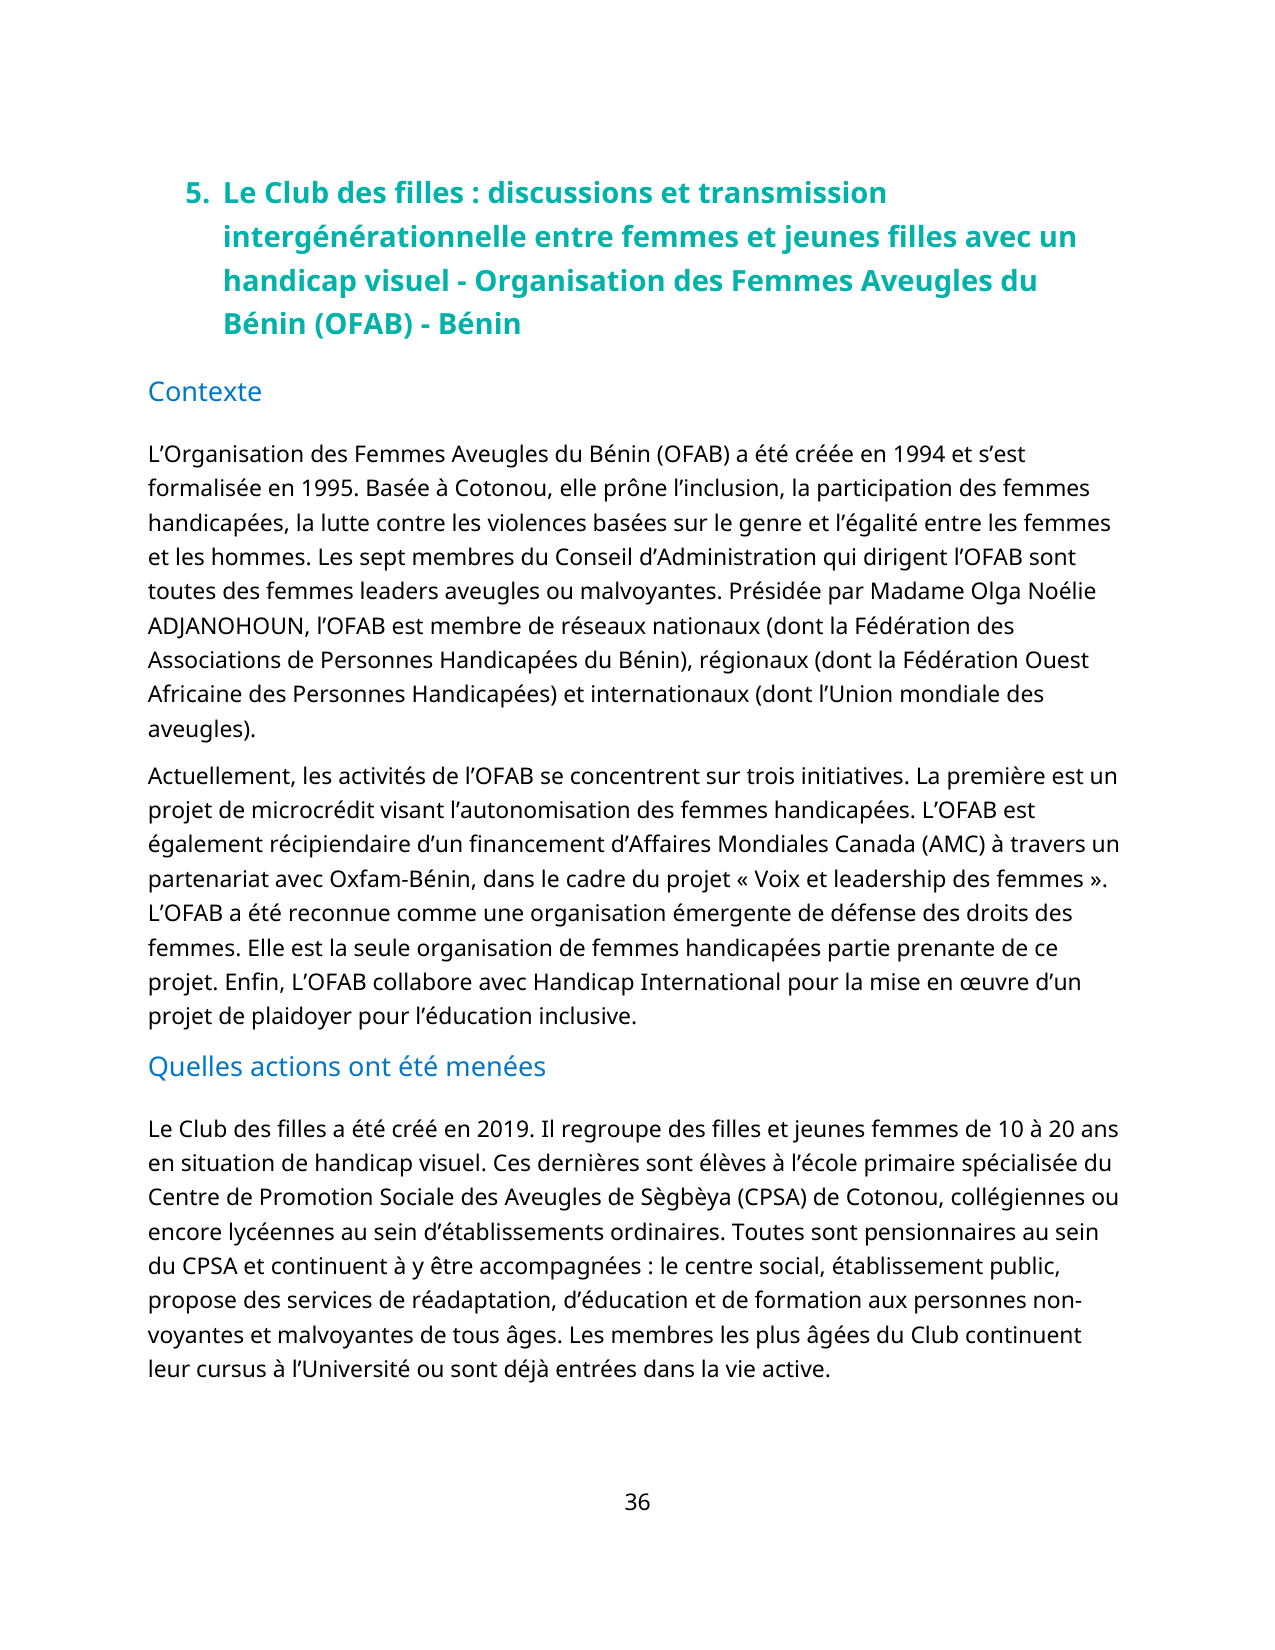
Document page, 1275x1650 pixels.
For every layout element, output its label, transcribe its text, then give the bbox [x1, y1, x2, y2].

text L’Organisation des Femmes Aveugles du Bénin (OFAB) a été créée en 1994 et s’est formalisée en 1995. Basée à Cotonou, elle prône l’inclusion, la participation des femmes handicapées, la lutte contre les violences basées sur le genre et l’égalité entre les femmes et les hommes. Les sept membres du Conseil d’Administration qui dirigent l’OFAB sont toutes des femmes leaders aveugles ou malvoyantes. Présidée par Madame Olga Noélie ADJANOHOUN, l’OFAB est membre de réseaux nationaux (dont la Fédération des Associations de Personnes Handicapées du Bénin), régionaux (dont la Fédération Ouest Africaine des Personnes Handicapées) et internationaux (dont l’Union mondiale des aveugles). [148, 438, 1127, 744]
subtitle Le Club des filles : discussions et transmission intergénérationnelle entre femmes et jeunes filles avec un handicap visuel - Organisation des Femmes Aveugles du Bénin (OFAB) - Bénin [185, 173, 1127, 343]
text Actuellement, les activités de l’OFAB se concentrent sur trois initiatives. La première est un projet de microcrédit visant l’autonomisation des femmes handicapées. L’OFAB est également récipiendaire d’un financement d’Affaires Mondiales Canada (AMC) à travers un partenariat avec Oxfam-Bénin, dans le cadre du projet « Voix et leadership des femmes ». L’OFAB a été reconnue comme une organisation émergente de défense des droits des femmes. Elle est la seule organisation de femmes handicapées partie prenante de ce projet. Enfin, L’OFAB collabore avec Handicap International pour la mise en œuvre d’un projet de plaidoyer pour l’éducation inclusive. [148, 759, 1127, 1031]
subtitle Quelles actions ont été menées [148, 1047, 1127, 1084]
text Le Club des filles a été créé en 2019. Il regroupe des filles et jeunes femmes de 10 à 20 ans en situation de handicap visuel. Ces dernières sont élèves à l’école primaire spécialisée du Centre de Promotion Sociale des Aveugles de Sègbèya (CPSA) de Cotonou, collégiennes ou encore lycéennes au sein d’établissements ordinaires. Toutes sont pensionnaires au sein du CPSA et continuent à y être accompagnées : le centre social, établissement public, propose des services de réadaptation, d’éducation et de formation aux personnes non-voyantes et malvoyantes de tous âges. Les membres les plus âgées du Club continuent leur cursus à l’Université ou sont déjà entrées dans la vie active. [148, 1113, 1127, 1384]
subtitle Contexte [148, 372, 1127, 409]
